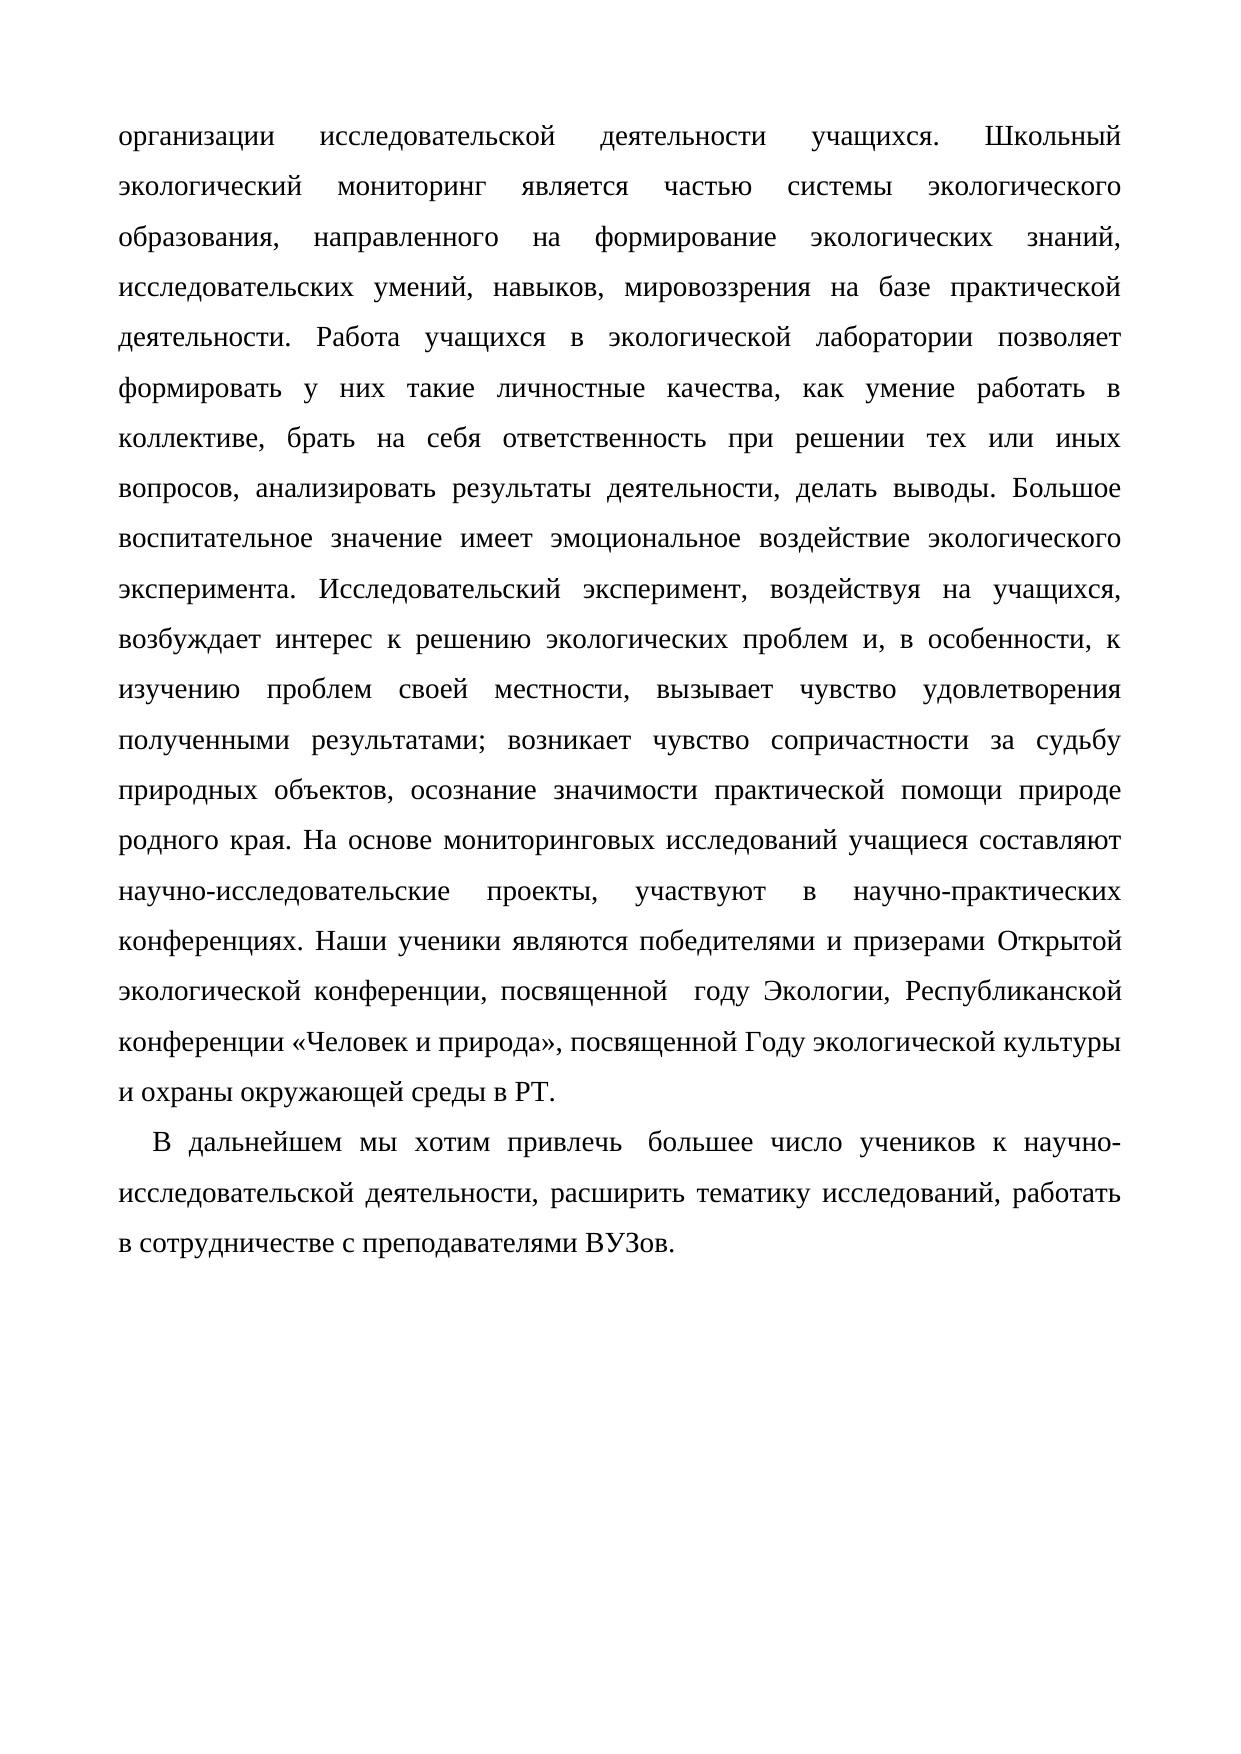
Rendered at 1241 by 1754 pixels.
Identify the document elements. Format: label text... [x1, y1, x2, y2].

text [118, 118, 1122, 1108]
text В дальнейшем мы хотим привлечь большее число учеников к научно-исследовательской деятельности, расширить тематику исследований, работать в сотрудничестве с преподавателями ВУЗов. [118, 1124, 1122, 1258]
